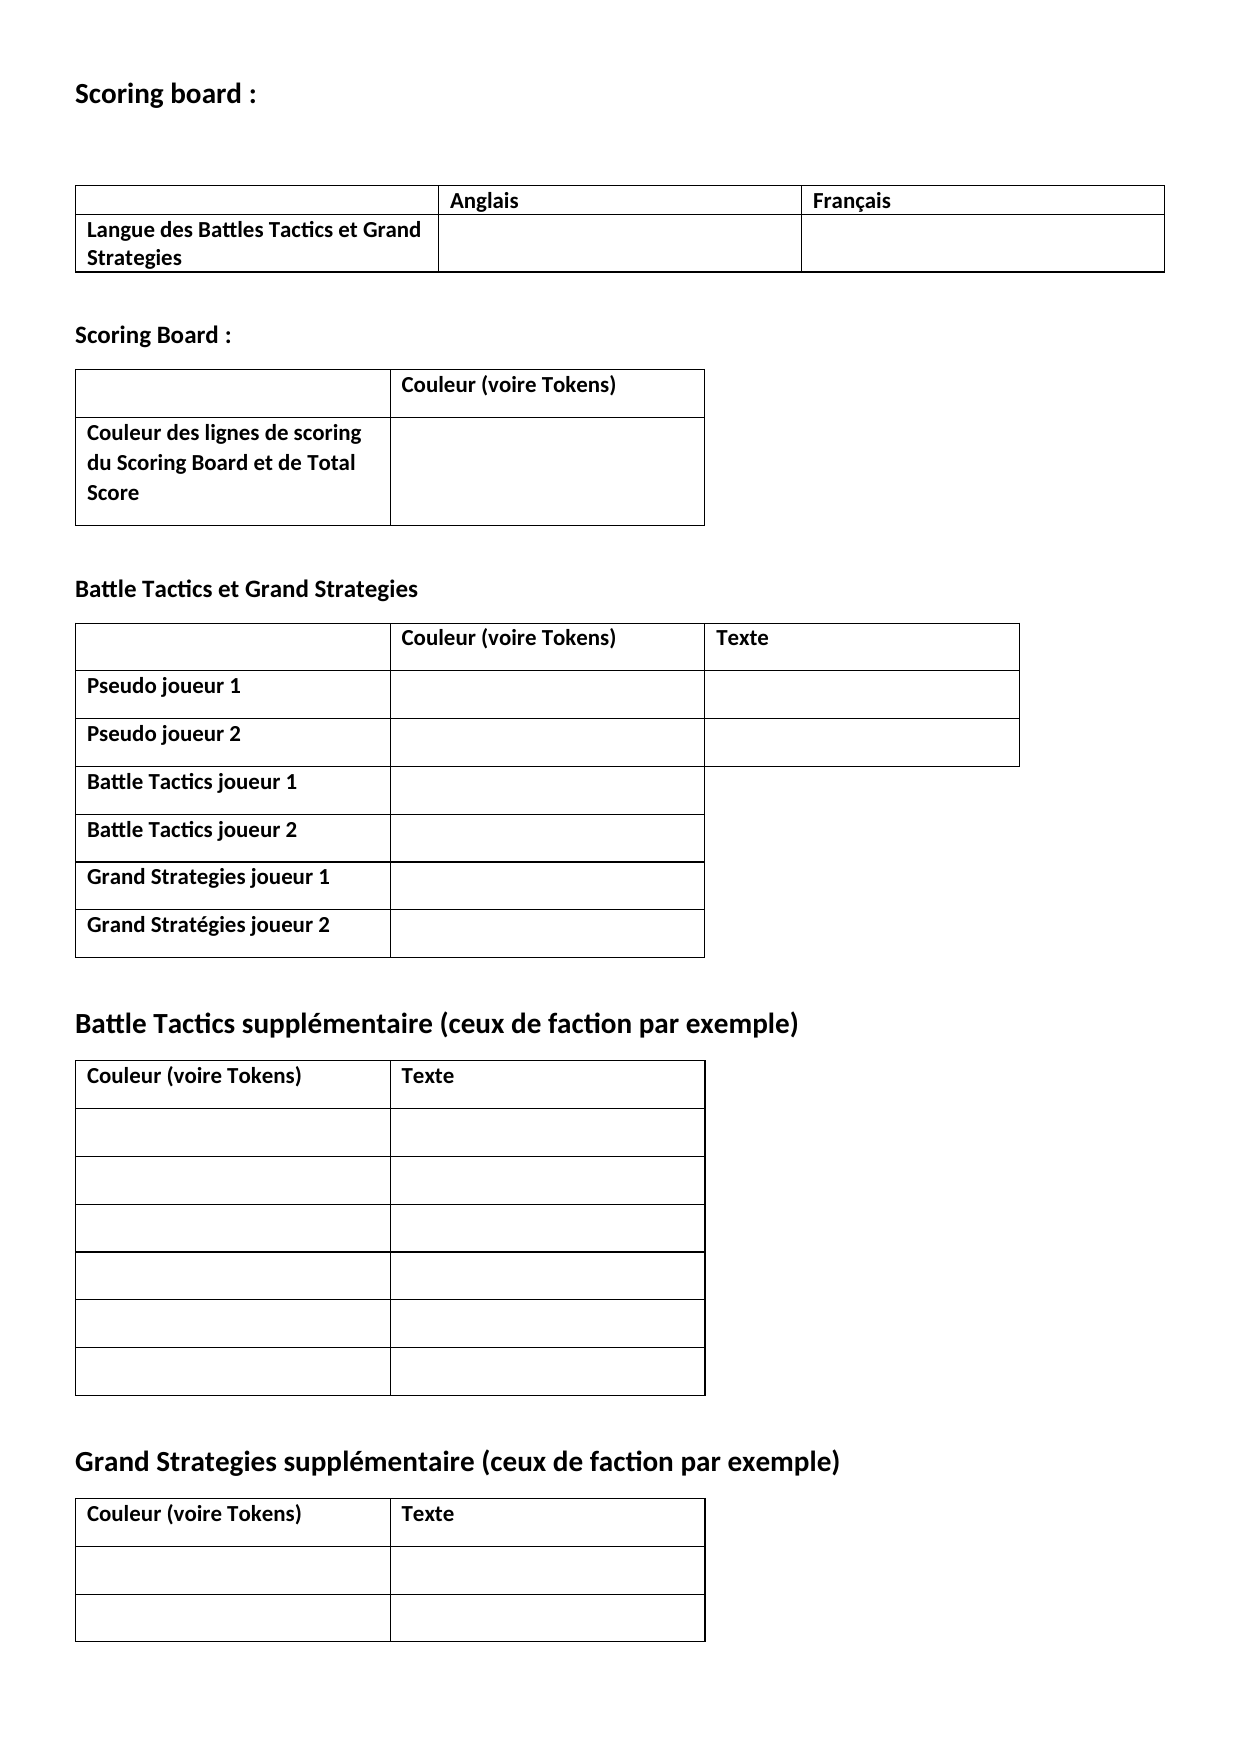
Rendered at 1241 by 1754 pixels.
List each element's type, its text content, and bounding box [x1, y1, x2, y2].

table_cell Pseudo joueur 2 [76, 719, 390, 766]
text Battle Tactics et Grand Strategies [75, 573, 1165, 603]
table_cell Pseudo joueur 1 [76, 671, 390, 718]
table_cell [391, 767, 704, 814]
table_header Couleur (voire Tokens) [76, 1061, 390, 1108]
table_cell [391, 1348, 704, 1395]
text Battle Tactics supplémentaire (ceux de faction par exemple) [75, 1005, 1165, 1041]
table_cell [391, 1253, 704, 1299]
table_cell [76, 1109, 390, 1156]
table_cell [391, 1547, 704, 1593]
table_header Texte [391, 1061, 704, 1108]
table_cell [76, 1547, 390, 1593]
table_cell [391, 1595, 704, 1641]
table_header Français [802, 186, 1164, 214]
table_header Couleur (voire Tokens) [76, 1499, 390, 1546]
table_cell [802, 215, 1164, 271]
table_cell [391, 719, 704, 766]
table_cell [391, 1109, 704, 1156]
table_cell [391, 671, 704, 718]
table_cell [705, 671, 1019, 718]
table_header [76, 186, 438, 214]
table_cell Langue des Battles Tactics et Grand Strategies [76, 215, 438, 271]
table_cell [705, 719, 1019, 766]
text Scoring Board : [75, 319, 1165, 350]
table_cell Grand Strategies joueur 1 [76, 863, 390, 909]
table_cell [76, 1157, 390, 1203]
table_cell Battle Tactics joueur 2 [76, 815, 390, 861]
table_header Anglais [439, 186, 801, 214]
table_cell [76, 1300, 390, 1347]
table_cell [76, 1595, 390, 1641]
table_header Texte [391, 1499, 704, 1546]
table_cell [76, 1348, 390, 1395]
table_cell [391, 910, 704, 957]
table_cell [391, 418, 704, 525]
table_cell [391, 815, 704, 861]
table_header Texte [705, 624, 1019, 670]
table_header [76, 624, 390, 670]
text Grand Strategies supplémentaire (ceux de faction par exemple) [75, 1443, 1165, 1478]
table_header [76, 370, 390, 417]
table_cell [391, 863, 704, 909]
table_cell [391, 1300, 704, 1347]
table_cell [439, 215, 801, 271]
table_cell [391, 1205, 704, 1251]
table_header Couleur (voire Tokens) [391, 624, 704, 670]
table_cell [391, 1157, 704, 1203]
table_cell [76, 1205, 390, 1251]
table_cell Grand Stratégies joueur 2 [76, 910, 390, 957]
table_cell [76, 1253, 390, 1299]
text Scoring board : [75, 75, 1165, 111]
table_header Couleur (voire Tokens) [391, 370, 704, 417]
table_cell Battle Tactics joueur 1 [76, 767, 390, 814]
table_cell Couleur des lignes de scoring du Scoring Board et de Total Score [76, 418, 390, 525]
